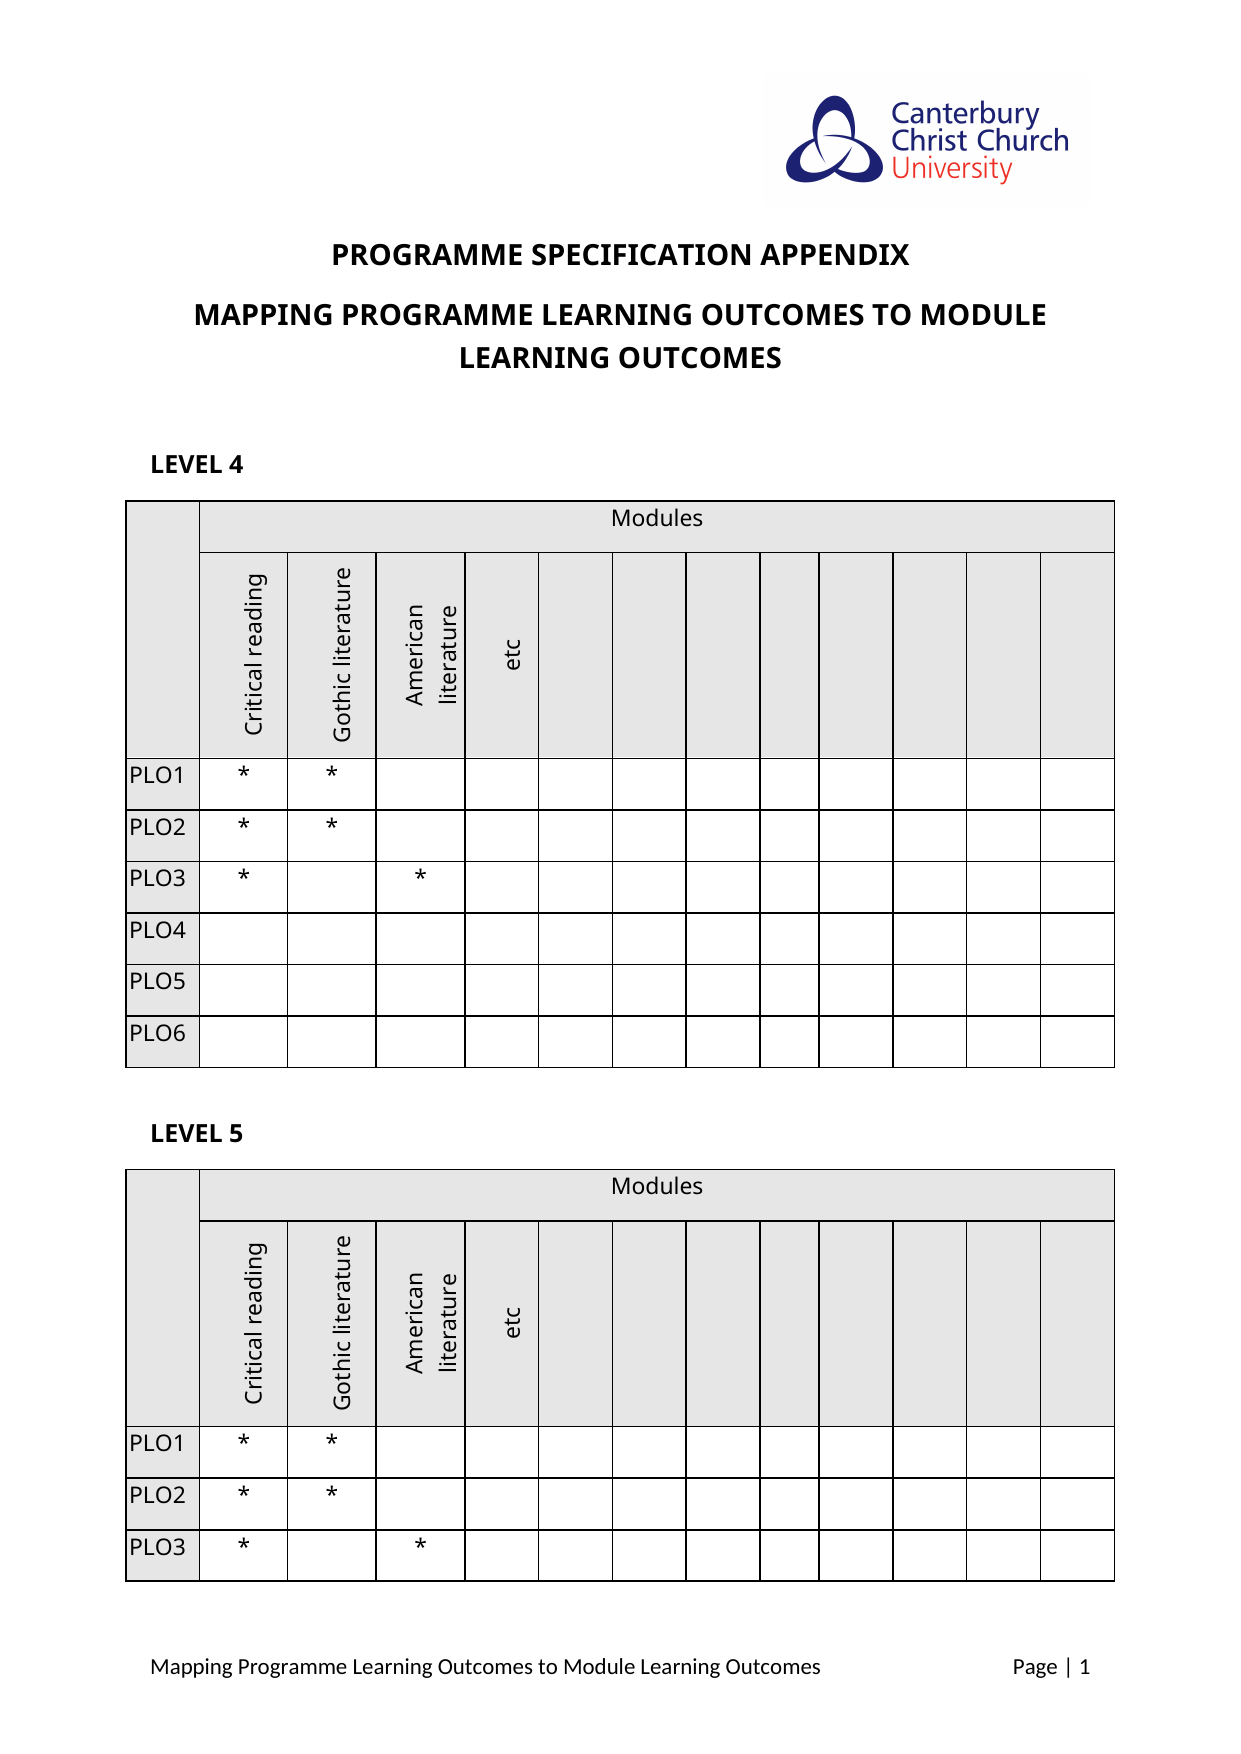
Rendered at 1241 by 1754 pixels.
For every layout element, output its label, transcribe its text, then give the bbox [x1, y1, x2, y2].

table_cell [539, 914, 612, 964]
table_cell [967, 1427, 1040, 1477]
table_cell Gothic literature [288, 1222, 375, 1426]
table_cell [466, 965, 538, 1015]
table_cell [761, 1427, 818, 1477]
table_cell [894, 1017, 966, 1067]
table_cell [967, 1479, 1040, 1529]
table_cell [1041, 1427, 1114, 1477]
table_cell [539, 1222, 612, 1426]
table_cell [820, 553, 892, 757]
table_cell [687, 1222, 759, 1426]
table_cell PLO5 [127, 965, 199, 1015]
table_header Modules [200, 502, 1114, 552]
table_cell [687, 1479, 759, 1529]
table_cell PLO3 [127, 1531, 199, 1580]
table_cell [820, 965, 892, 1015]
table_cell etc [466, 1222, 538, 1426]
table_cell [894, 759, 966, 809]
table_cell [820, 1222, 892, 1426]
table_cell * [377, 1531, 464, 1580]
table_cell [1041, 811, 1114, 861]
table_cell [820, 1427, 892, 1477]
table_cell [1041, 1222, 1114, 1426]
table_cell [967, 1222, 1040, 1426]
table_cell PLO2 [127, 1479, 199, 1529]
table_cell [967, 811, 1040, 861]
table_header [127, 1170, 199, 1426]
table_cell [967, 862, 1040, 912]
table_cell [539, 1479, 612, 1529]
table_cell [820, 914, 892, 964]
table_cell [967, 965, 1040, 1015]
table_cell [761, 1222, 818, 1426]
table_cell PLO1 [127, 1427, 199, 1477]
table_cell [613, 759, 685, 809]
table_cell [288, 862, 375, 912]
table_cell etc [466, 553, 538, 757]
table_cell [377, 811, 464, 861]
table_cell * [200, 1531, 287, 1580]
table_cell * [288, 759, 375, 809]
table_cell [894, 1479, 966, 1529]
table_cell [1041, 759, 1114, 809]
table_cell [761, 1531, 818, 1580]
table_cell [894, 1531, 966, 1580]
table_cell [820, 759, 892, 809]
table_cell [200, 914, 287, 964]
table_cell [613, 1017, 685, 1067]
table_cell * [200, 811, 287, 861]
picture [763, 73, 1091, 207]
table_cell [539, 862, 612, 912]
table_cell American literature [377, 553, 464, 757]
table_cell PLO3 [127, 862, 199, 912]
table_cell [820, 811, 892, 861]
table_cell [466, 759, 538, 809]
table_cell [539, 811, 612, 861]
table_cell [761, 759, 818, 809]
table_cell * [288, 811, 375, 861]
table_cell [613, 553, 685, 757]
table_cell [539, 1531, 612, 1580]
table_cell [894, 862, 966, 912]
table_cell * [200, 1427, 287, 1477]
table_cell [1041, 1479, 1114, 1529]
table_cell Critical reading [200, 1222, 287, 1426]
table_cell [377, 1017, 464, 1067]
table_cell [377, 914, 464, 964]
table_cell [820, 1531, 892, 1580]
table_cell [377, 1427, 464, 1477]
table_cell [967, 553, 1040, 757]
table_cell [539, 553, 612, 757]
table_header [127, 502, 199, 757]
table_cell [687, 1427, 759, 1477]
text LEVEL 4 [150, 447, 1090, 481]
table_cell [200, 965, 287, 1015]
table_cell [687, 914, 759, 964]
table_cell [377, 759, 464, 809]
table_cell [687, 759, 759, 809]
table_cell [539, 1017, 612, 1067]
table_cell [613, 1427, 685, 1477]
table_cell [1041, 1017, 1114, 1067]
table_cell [539, 759, 612, 809]
table_cell [967, 1531, 1040, 1580]
table_cell [466, 1427, 538, 1477]
table_cell [687, 862, 759, 912]
table_cell PLO2 [127, 811, 199, 861]
table_cell * [288, 1479, 375, 1529]
table_cell [466, 811, 538, 861]
table_cell [761, 1017, 818, 1067]
table_cell [761, 811, 818, 861]
table_cell [613, 965, 685, 1015]
table_cell [1041, 965, 1114, 1015]
table_cell [967, 1017, 1040, 1067]
table_cell [894, 811, 966, 861]
table_cell [687, 553, 759, 757]
table_cell [687, 1017, 759, 1067]
table_cell * [377, 862, 464, 912]
table_cell [613, 1531, 685, 1580]
table_cell [539, 1427, 612, 1477]
table_cell [820, 1479, 892, 1529]
table_cell [894, 1222, 966, 1426]
table_cell [820, 1017, 892, 1067]
table_cell [967, 759, 1040, 809]
table_cell [288, 1017, 375, 1067]
table_cell [200, 1017, 287, 1067]
table_cell PLO4 [127, 914, 199, 964]
table_cell [967, 914, 1040, 964]
table_cell * [200, 759, 287, 809]
table_cell American literature [377, 1222, 464, 1426]
table_cell * [288, 1427, 375, 1477]
table_cell Critical reading [200, 553, 287, 757]
table_cell [613, 1222, 685, 1426]
table_cell PLO6 [127, 1017, 199, 1067]
table_cell [613, 1479, 685, 1529]
table_cell [761, 914, 818, 964]
table_cell [761, 862, 818, 912]
table_cell [761, 965, 818, 1015]
table_header Modules [200, 1170, 1114, 1220]
table_cell [1041, 553, 1114, 757]
table_cell PLO1 [127, 759, 199, 809]
table_cell [761, 1479, 818, 1529]
table_cell [1041, 862, 1114, 912]
table_cell [761, 553, 818, 757]
table_cell [894, 553, 966, 757]
table_cell [687, 811, 759, 861]
text MAPPING PROGRAMME LEARNING OUTCOMES TO MODULE LEARNING OUTCOMES [150, 294, 1090, 377]
table_cell [1041, 1531, 1114, 1580]
table_cell [613, 811, 685, 861]
table_cell [894, 965, 966, 1015]
table_cell [613, 914, 685, 964]
text LEVEL 5 [150, 1115, 1090, 1149]
table_cell [466, 1479, 538, 1529]
table_cell [820, 862, 892, 912]
table_cell [613, 862, 685, 912]
table_cell [1041, 914, 1114, 964]
table_cell [894, 1427, 966, 1477]
table_cell [687, 1531, 759, 1580]
table_cell [539, 965, 612, 1015]
table_cell [288, 1531, 375, 1580]
table_cell [466, 1531, 538, 1580]
table_cell [687, 965, 759, 1015]
table_cell Gothic literature [288, 553, 375, 757]
table_cell * [200, 862, 287, 912]
text PROGRAMME SPECIFICATION APPENDIX [150, 235, 1090, 274]
table_cell [466, 1017, 538, 1067]
table_cell [377, 1479, 464, 1529]
table_cell [377, 965, 464, 1015]
table_cell [466, 862, 538, 912]
table_cell [894, 914, 966, 964]
table_cell [466, 914, 538, 964]
table_cell [288, 965, 375, 1015]
table_cell [288, 914, 375, 964]
table_cell * [200, 1479, 287, 1529]
